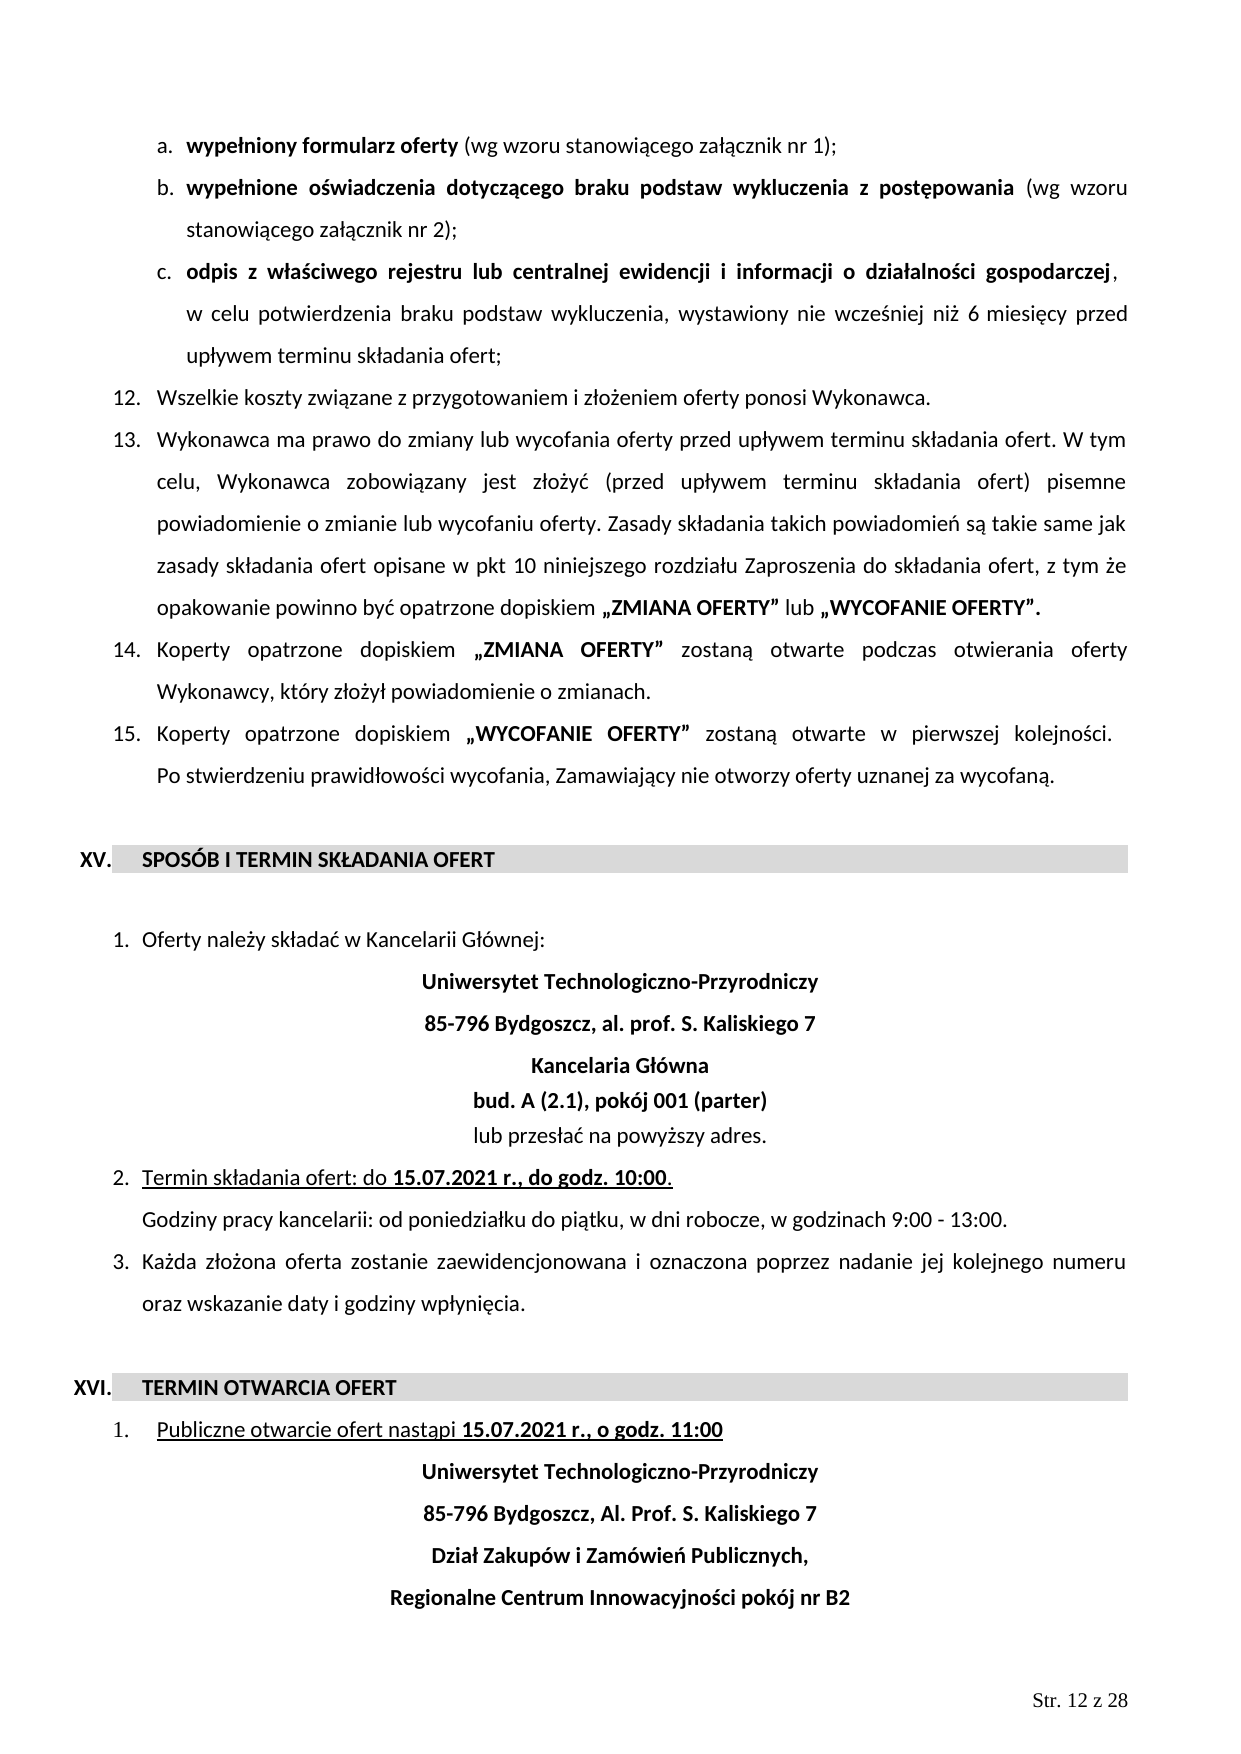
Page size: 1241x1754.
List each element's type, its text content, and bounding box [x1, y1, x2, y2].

text Kancelaria Główna [112, 1051, 1128, 1079]
list Oferty należy składać w Kancelarii Głównej: [112, 925, 1128, 953]
list Publiczne otwarcie ofert nastąpi 15.07.2021 r., o godz. 11:00 [112, 1415, 1128, 1443]
text bud. A (2.1), pokój 001 (parter) [112, 1086, 1128, 1114]
list Wykonawca ma prawo do zmiany lub wycofania oferty przed upływem terminu składania ofert. W tym celu, Wykonawca zobowiązany jest złożyć (przed upływem terminu składania ofert) pisemne powiadomienie o zmianie lub wycofaniu oferty. Zasady składania takich powiadomień są takie same jak zasady składania ofert opisane w pkt 10 niniejszego rozdziału Zaproszenia do składania ofert, z tym że opakowanie powinno być opatrzone dopiskiem „ZMIANA OFERTY” lub „WYCOFANIE OFERTY”. [112, 425, 1128, 621]
list odpis z właściwego rejestru lub centralnej ewidencji i informacji o działalności gospodarczej, w celu potwierdzenia braku podstaw wykluczenia, wystawiony nie wcześniej niż 6 miesięcy przed upływem terminu składania ofert; [157, 257, 1128, 369]
list Godziny pracy kancelarii: od poniedziałku do piątku, w dni robocze, w godzinach 9:00 - 13:00. [142, 1205, 1128, 1233]
list SPOSÓB I TERMIN SKŁADANIA OFERT [112, 845, 1128, 873]
text Uniwersytet Technologiczno-Przyrodniczy [112, 1457, 1128, 1485]
text lub przesłać na powyższy adres. [112, 1121, 1128, 1149]
list TERMIN OTWARCIA OFERT [112, 1373, 1128, 1401]
list Termin składania ofert: do 15.07.2021 r., do godz. 10:00. [112, 1163, 1128, 1191]
list Koperty opatrzone dopiskiem „WYCOFANIE OFERTY” zostaną otwarte w pierwszej kolejności. Po stwierdzeniu prawidłowości wycofania, Zamawiający nie otworzy oferty uznanej za wycofaną. [112, 719, 1128, 789]
text Dział Zakupów i Zamówień Publicznych, [112, 1541, 1128, 1569]
text Regionalne Centrum Innowacyjności pokój nr B2 [112, 1583, 1128, 1611]
text 85-796 Bydgoszcz, al. prof. S. Kaliskiego 7 [112, 1009, 1128, 1037]
text Uniwersytet Technologiczno-Przyrodniczy [112, 967, 1128, 995]
list wypełnione oświadczenia dotyczącego braku podstaw wykluczenia z postępowania (wg wzoru stanowiącego załącznik nr 2); [157, 173, 1128, 243]
list Wszelkie koszty związane z przygotowaniem i złożeniem oferty ponosi Wykonawca. [112, 383, 1128, 411]
list wypełniony formularz oferty (wg wzoru stanowiącego załącznik nr 1); [157, 131, 1128, 159]
text 85-796 Bydgoszcz, Al. Prof. S. Kaliskiego 7 [112, 1499, 1128, 1527]
list Koperty opatrzone dopiskiem „ZMIANA OFERTY” zostaną otwarte podczas otwierania oferty Wykonawcy, który złożył powiadomienie o zmianach. [112, 635, 1128, 705]
list Każda złożona oferta zostanie zaewidencjonowana i oznaczona poprzez nadanie jej kolejnego numeru oraz wskazanie daty i godziny wpłynięcia. [112, 1247, 1128, 1317]
